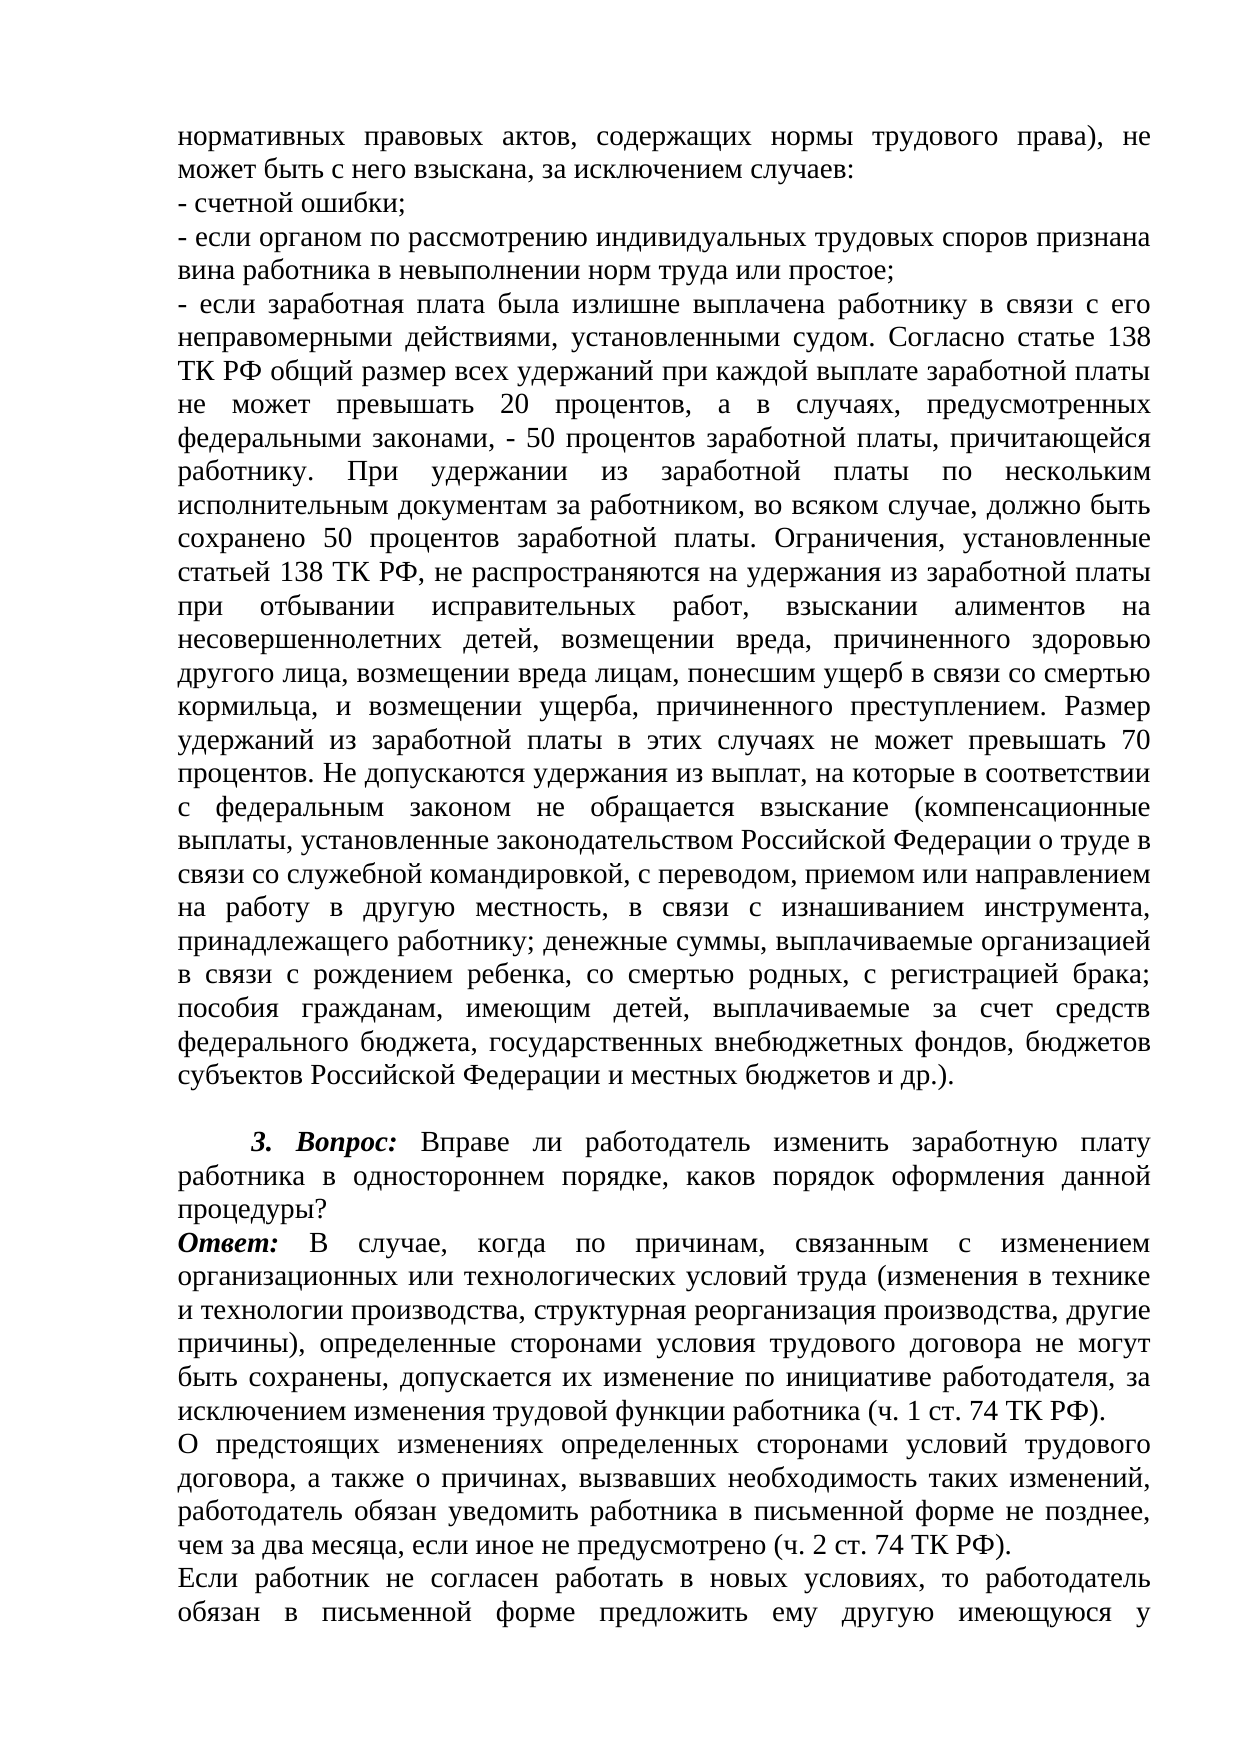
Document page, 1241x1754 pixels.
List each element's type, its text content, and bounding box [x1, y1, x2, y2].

text Ответ: В случае, когда по причинам, связанным с изменением организационных или технологических условий труда (изменения в технике и технологии производства, структурная реорганизация производства, другие причины), определенные сторонами условия трудового договора не могут быть сохранены, допускается их изменение по инициативе работодателя, за исключением изменения трудовой функции работника (ч. 1 ст. 74 ТК РФ). [177, 1225, 1152, 1426]
text 3. Вопрос: Вправе ли работодатель изменить заработную плату работника в одностороннем порядке, каков порядок оформления данной процедуры? [177, 1124, 1152, 1225]
text - если заработная плата была излишне выплачена работнику в связи с его неправомерными действиями, установленными судом. Согласно статье 138 ТК РФ общий размер всех удержаний при каждой выплате заработной платы не может превышать 20 процентов, а в случаях, предусмотренных федеральными законами, - 50 процентов заработной платы, причитающейся работнику. При удержании из заработной платы по нескольким исполнительным документам за работником, во всяком случае, должно быть сохранено 50 процентов заработной платы. Ограничения, установленные статьей 138 ТК РФ, не распространяются на удержания из заработной платы при отбывании исправительных работ, взыскании алиментов на несовершеннолетних детей, возмещении вреда, причиненного здоровью другого лица, возмещении вреда лицам, понесшим ущерб в связи со смертью кормильца, и возмещении ущерба, причиненного преступлением. Размер удержаний из заработной платы в этих случаях не может превышать 70 процентов. Не допускаются удержания из выплат, на которые в соответствии с федеральным законом не обращается взыскание (компенсационные выплаты, установленные законодательством Российской Федерации о труде в связи со служебной командировкой, с переводом, приемом или направлением на работу в другую местность, в связи с изнашиванием инструмента, принадлежащего работнику; денежные суммы, выплачиваемые организацией в связи с рождением ребенка, со смертью родных, с регистрацией брака; пособия гражданам, имеющим детей, выплачиваемые за счет средств федерального бюджета, государственных внебюджетных фондов, бюджетов субъектов Российской Федерации и местных бюджетов и др.). [177, 286, 1152, 1091]
text О предстоящих изменениях определенных сторонами условий трудового договора, а также о причинах, вызвавших необходимость таких изменений, работодатель обязан уведомить работника в письменной форме не позднее, чем за два месяца, если иное не предусмотрено (ч. 2 ст. 74 ТК РФ). [177, 1426, 1152, 1560]
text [177, 118, 1152, 185]
text - если органом по рассмотрению индивидуальных трудовых споров признана вина работника в невыполнении норм труда или простое; [177, 219, 1152, 286]
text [177, 1560, 1152, 1627]
text - счетной ошибки; [177, 185, 1152, 219]
